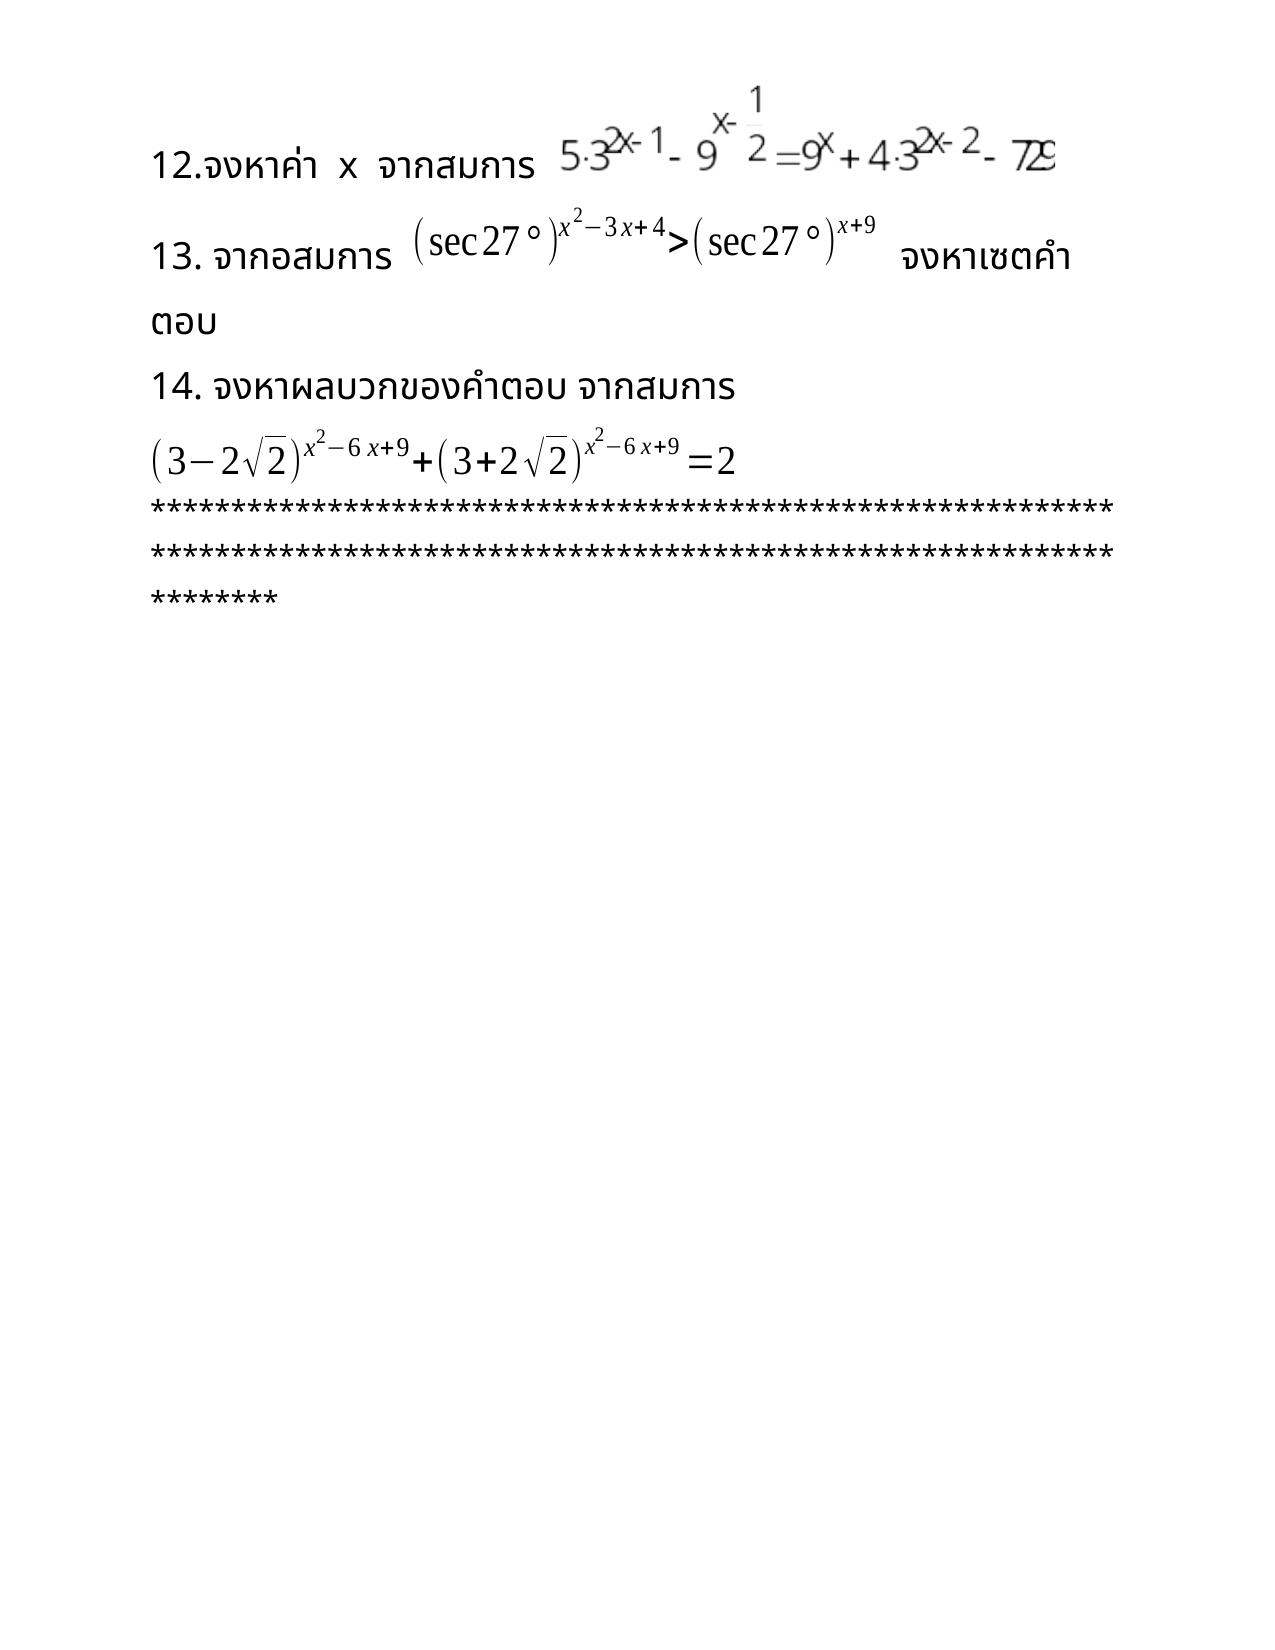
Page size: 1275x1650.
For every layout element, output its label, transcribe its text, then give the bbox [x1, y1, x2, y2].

text ******************************************************************************************************************************** [150, 490, 1125, 621]
text 12.จงหาค่า x จากสมการ [150, 84, 1125, 195]
text 13. จากอสมการ จงหาเซตคำตอบ [150, 203, 1125, 351]
text 14. จงหาผลบวกของคำตอบ จากสมการ [150, 359, 1125, 486]
